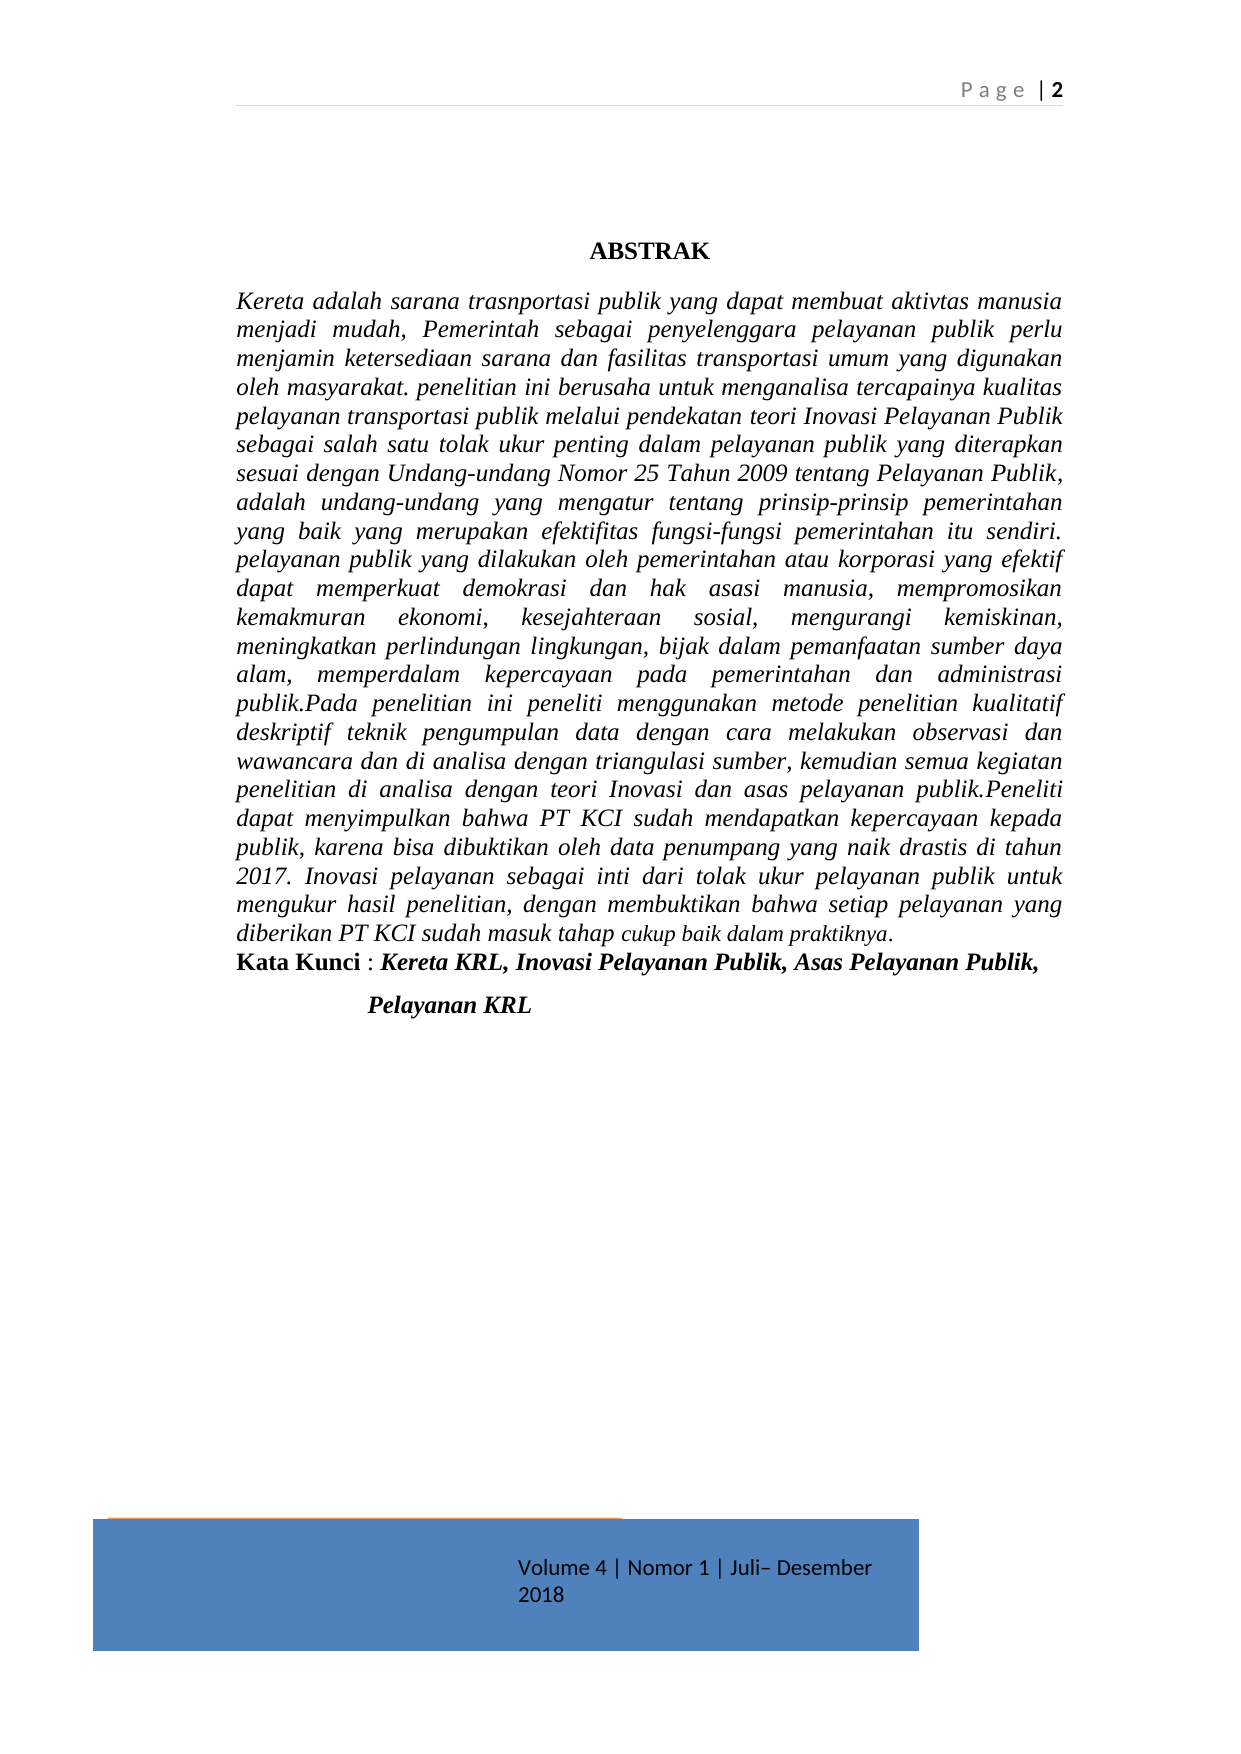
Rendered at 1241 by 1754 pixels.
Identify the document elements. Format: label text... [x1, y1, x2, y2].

text ABSTRAK [236, 236, 1063, 265]
text Kereta adalah sarana trasnportasi publik yang dapat membuat aktivtas manusia menjadi mudah, Pemerintah sebagai penyelenggara pelayanan publik perlu menjamin ketersediaan sarana dan fasilitas transportasi umum yang digunakan oleh masyarakat. penelitian ini berusaha untuk menganalisa tercapainya kualitas pelayanan transportasi publik melalui pendekatan teori Inovasi Pelayanan Publik sebagai salah satu tolak ukur penting dalam pelayanan publik yang diterapkan sesuai dengan Undang-undang Nomor 25 Tahun 2009 tentang Pelayanan Publik, adalah undang-undang yang mengatur tentang prinsip-prinsip pemerintahan yang baik yang merupakan efektifitas fungsi-fungsi pemerintahan itu sendiri. pelayanan publik yang dilakukan oleh pemerintahan atau korporasi yang efektif dapat memperkuat demokrasi dan hak asasi manusia, mempromosikan kemakmuran ekonomi, kesejahteraan sosial, mengurangi kemiskinan, meningkatkan perlindungan lingkungan, bijak dalam pemanfaatan sumber daya alam, memperdalam kepercayaan pada pemerintahan dan administrasi publik.Pada penelitian ini peneliti menggunakan metode penelitian kualitatif deskriptif teknik pengumpulan data dengan cara melakukan observasi dan wawancara dan di analisa dengan triangulasi sumber, kemudian semua kegiatan penelitian di analisa dengan teori Inovasi dan asas pelayanan publik.Peneliti dapat menyimpulkan bahwa PT KCI sudah mendapatkan kepercayaan kepada publik, karena bisa dibuktikan oleh data penumpang yang naik drastis di tahun 2017. Inovasi pelayanan sebagai inti dari tolak ukur pelayanan publik untuk mengukur hasil penelitian, dengan membuktikan bahwa setiap pelayanan yang diberikan PT KCI sudah masuk tahap cukup baik dalam praktiknya. [236, 286, 1063, 947]
text Kata Kunci : Kereta KRL, Inovasi Pelayanan Publik, Asas Pelayanan Publik, Pelayanan KRL [236, 947, 1063, 1019]
